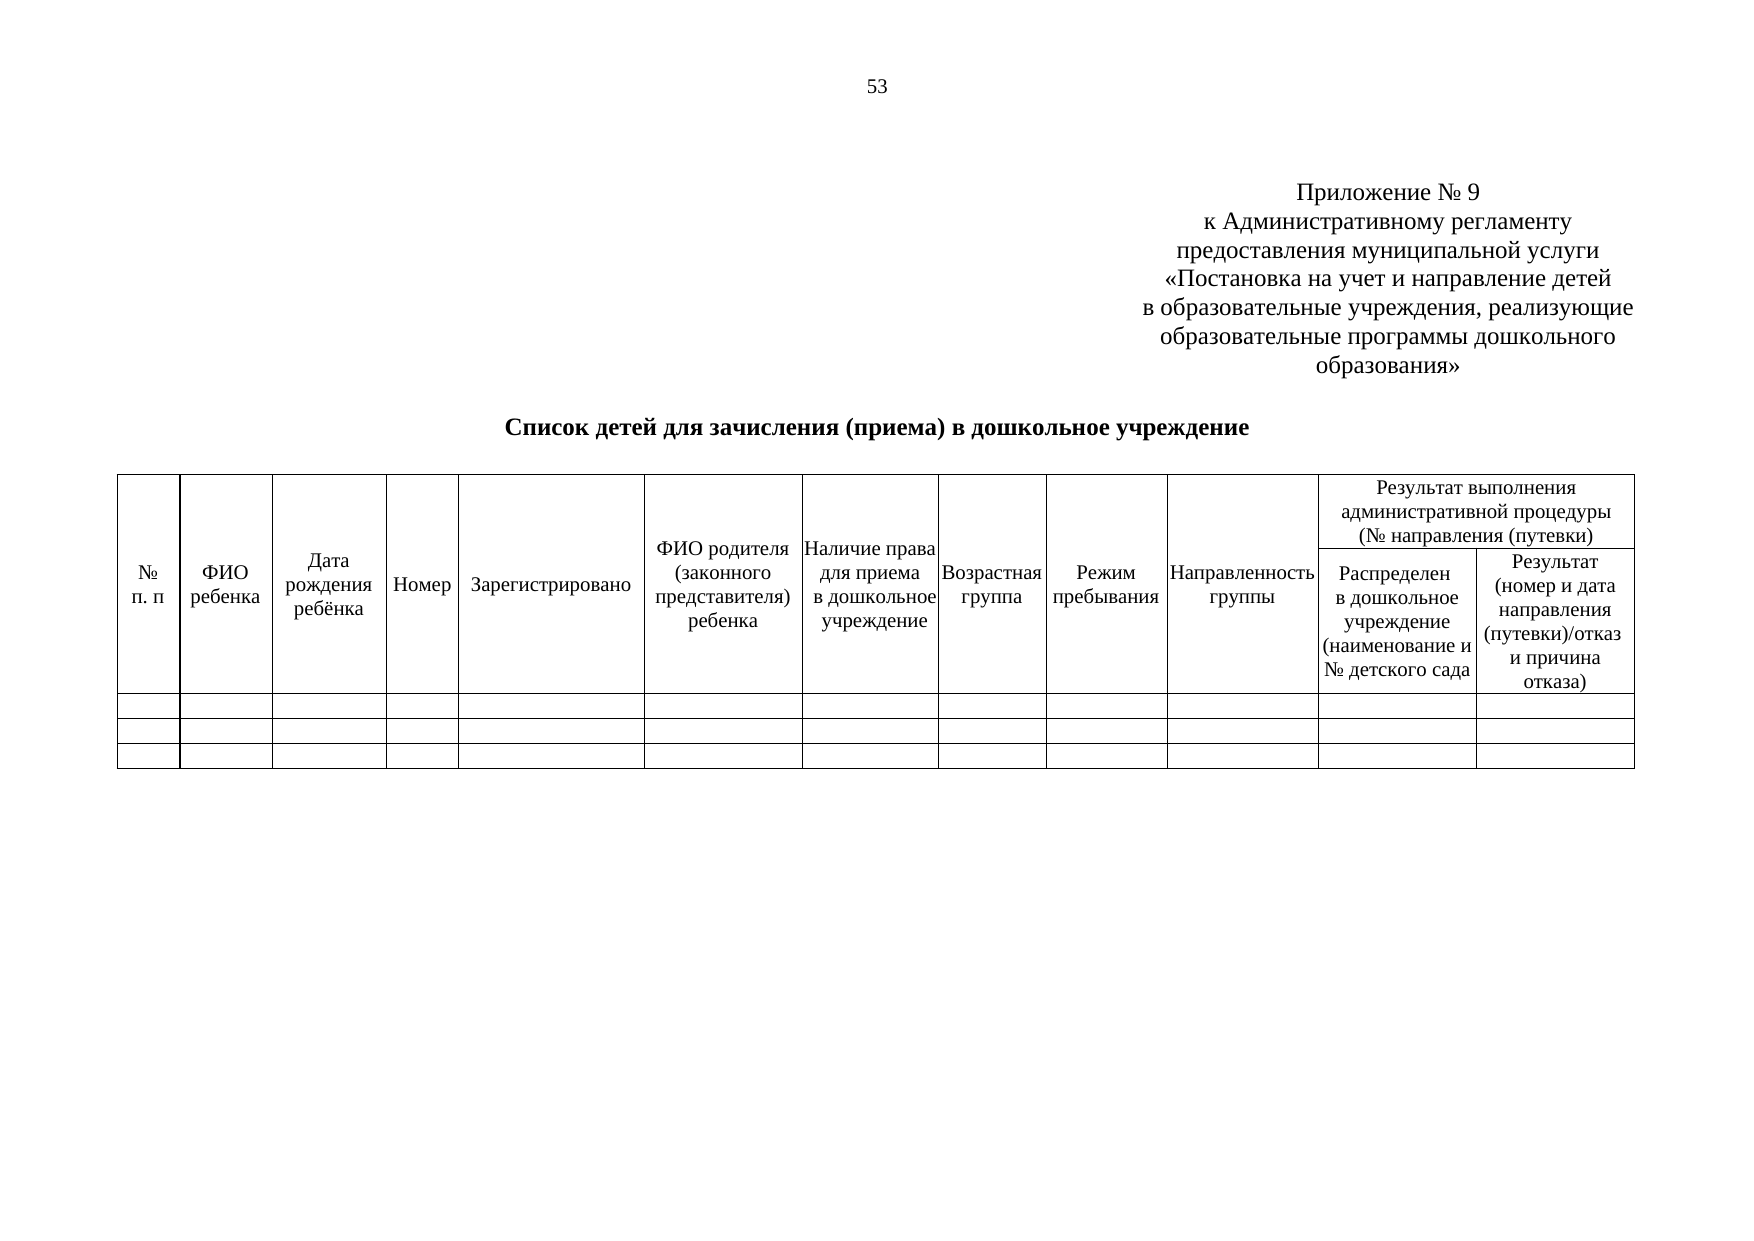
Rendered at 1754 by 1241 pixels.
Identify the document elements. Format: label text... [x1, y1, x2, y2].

table_cell [118, 744, 179, 768]
table_cell [181, 744, 272, 768]
table_cell [1047, 719, 1167, 743]
table_cell [1047, 694, 1167, 718]
table_cell [1168, 694, 1318, 718]
table_cell [181, 719, 272, 743]
table_header Режим пребывания [1047, 475, 1167, 693]
table_header Номер [387, 475, 458, 693]
table_header ФИО родителя (законного представителя) ребенка [645, 475, 802, 693]
table_cell [645, 744, 802, 768]
table_cell [1319, 694, 1476, 718]
table_cell Результат (номер и дата направления (путевки)/отказ и причина отказа) [1477, 549, 1634, 693]
table_header Направленность группы [1168, 475, 1318, 693]
table_header № п. п [118, 475, 179, 693]
table_cell [273, 694, 386, 718]
table_cell [939, 744, 1046, 768]
table_cell [803, 744, 938, 768]
table_cell [118, 694, 179, 718]
table_cell [939, 719, 1046, 743]
table_cell [1319, 719, 1476, 743]
table_cell [181, 694, 272, 718]
table_cell [645, 719, 802, 743]
text Список детей для зачисления (приема) в дошкольное учреждение [118, 412, 1636, 441]
table_header Дата рождения ребёнка [273, 475, 386, 693]
table_cell [273, 744, 386, 768]
table_header Результат выполнения административной процедуры (№ направления (путевки) [1319, 475, 1634, 547]
table_cell [1319, 744, 1476, 768]
table_cell [118, 719, 179, 743]
table_cell [803, 719, 938, 743]
table_cell [1168, 719, 1318, 743]
table_cell [273, 719, 386, 743]
table_cell [387, 719, 458, 743]
table_cell [459, 694, 644, 718]
text к Административному регламенту предоставления муниципальной услуги «Постановка на учет и направление детей [1122, 206, 1654, 292]
table_cell [939, 694, 1046, 718]
text в образовательные учреждения, реализующие образовательные программы дошкольного образования» [1122, 292, 1654, 378]
table_cell [1047, 744, 1167, 768]
table_cell [459, 719, 644, 743]
table_header Наличие права для приема в дошкольное учреждение [803, 475, 938, 693]
text Приложение № 9 [1122, 177, 1654, 206]
table_header Зарегистрировано [459, 475, 644, 693]
table_cell [1477, 744, 1634, 768]
table_cell [387, 694, 458, 718]
table_cell [1477, 719, 1634, 743]
table_cell Распределен в дошкольное учреждение (наименование и № детского сада [1319, 549, 1476, 693]
table_cell [459, 744, 644, 768]
table_header ФИО ребенка [181, 475, 272, 693]
table_cell [1168, 744, 1318, 768]
table_cell [387, 744, 458, 768]
table_cell [803, 694, 938, 718]
table_cell [1477, 694, 1634, 718]
table_header Возрастная группа [939, 475, 1046, 693]
table_cell [645, 694, 802, 718]
